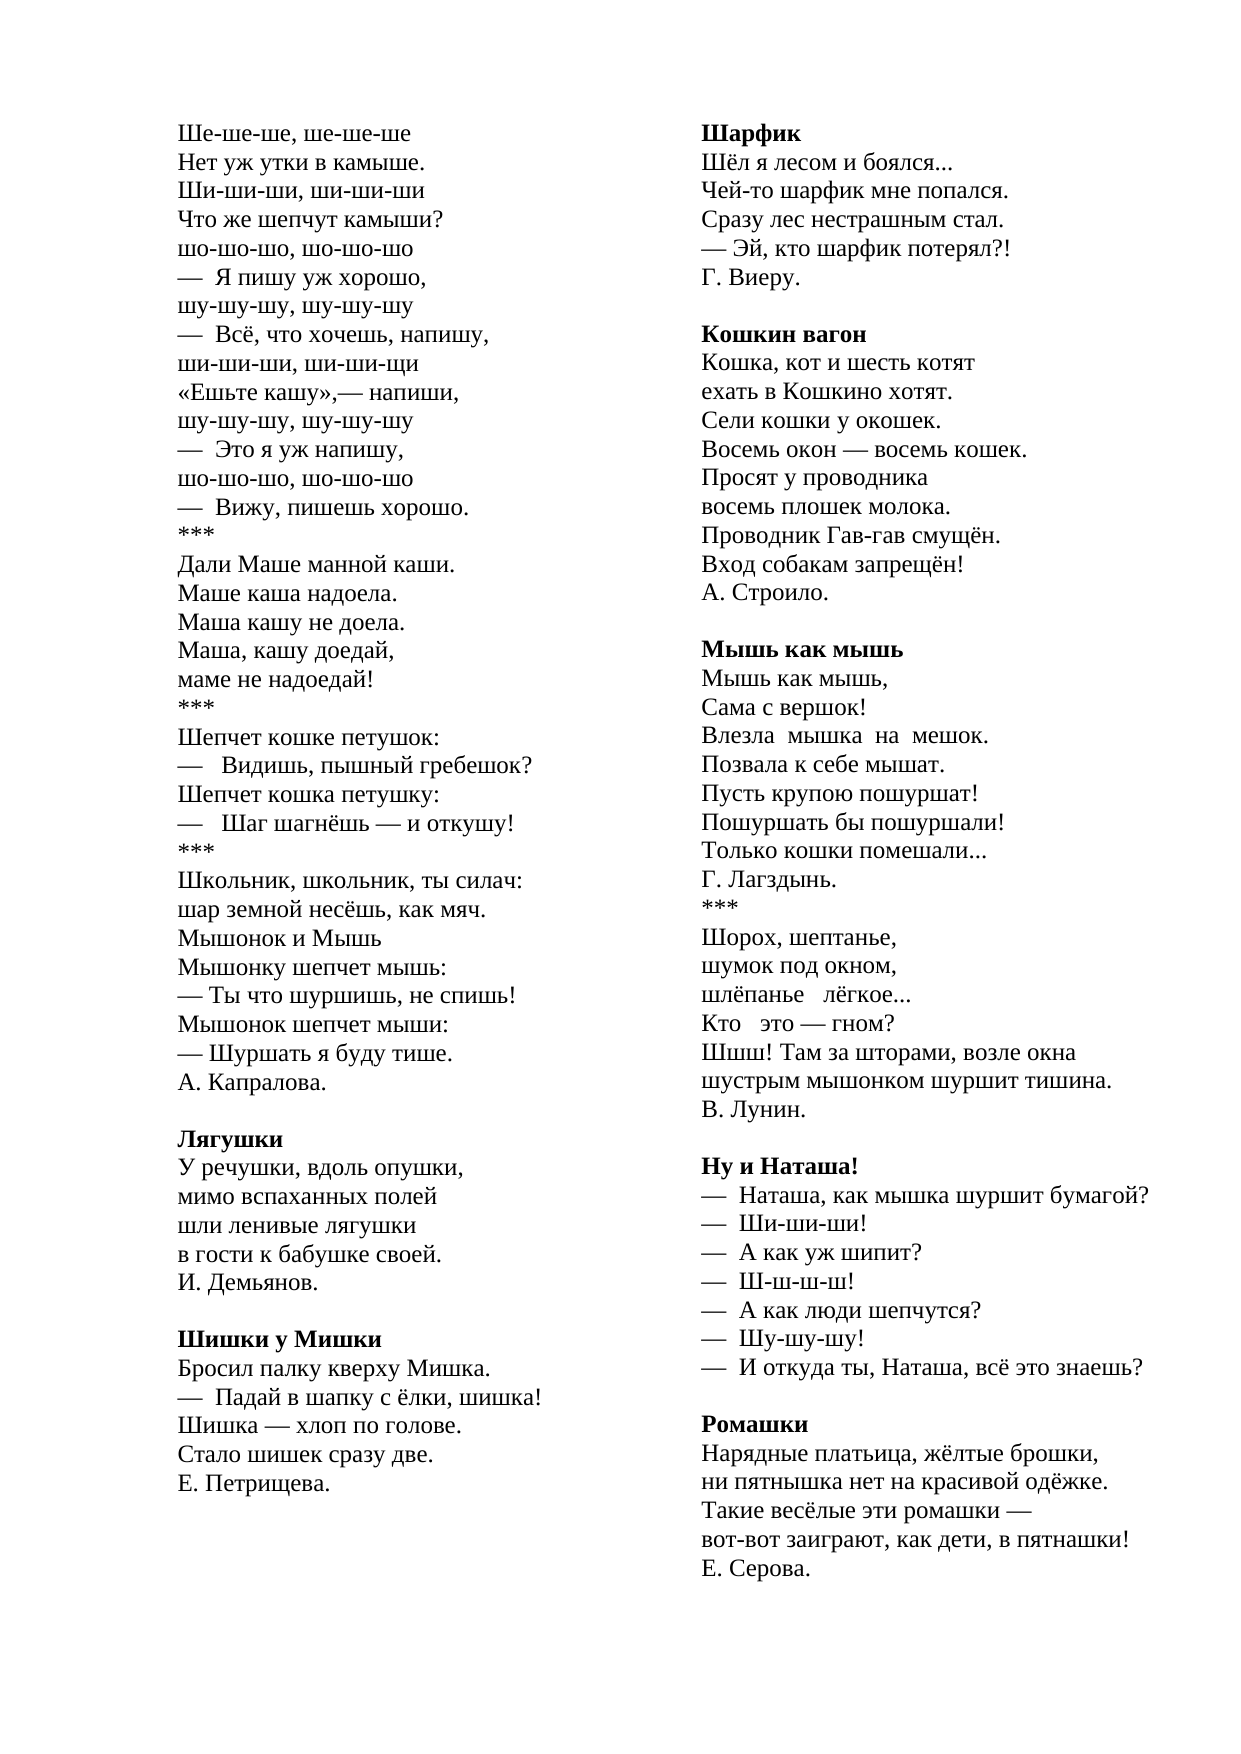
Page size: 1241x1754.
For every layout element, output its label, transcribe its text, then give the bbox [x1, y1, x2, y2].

text в гости к бабушке своей. [177, 1239, 627, 1267]
text — И откуда ты, Наташа, всё это знаешь? [701, 1352, 1152, 1381]
text — Шуршать я буду тише. [177, 1038, 627, 1067]
text — Ты что шуршишь, не спишь! [177, 981, 627, 1009]
text Что же шепчут камыши? [177, 204, 627, 233]
text — Наташа, как мышка шуршит бумагой? [701, 1180, 1152, 1208]
text — Это я уж напишу, [177, 434, 627, 463]
text Сама с вершок! [701, 692, 1152, 720]
text Чей-то шарфик мне попался. [701, 176, 1152, 204]
text Шепчет кошке петушок: [177, 722, 627, 751]
text Только кошки помешали... [701, 835, 1152, 864]
text Кошкин вагон [701, 319, 1152, 347]
text «Ешьте кашу»,— напиши, [177, 377, 627, 406]
text Проводник Гав-гав смущён. [701, 520, 1152, 549]
text Маша, кашу доедай, [177, 636, 627, 664]
text Г. Лагздынь. [701, 864, 1152, 893]
text — Падай в шапку с ёлки, шишка! [177, 1382, 627, 1410]
text Кошка, кот и шесть котят [701, 347, 1152, 376]
text Маше каша надоела. [177, 578, 627, 607]
text Нарядные платьица, жёлтые брошки, [701, 1438, 1152, 1466]
text И. Демьянов. [177, 1267, 627, 1296]
text Сразу лес нестрашным стал. [701, 204, 1152, 233]
text *** [177, 693, 627, 722]
text шустрым мышонком шуршит тишина. [701, 1065, 1152, 1094]
text шо-шо-шо, шо-шо-шо [177, 463, 627, 492]
text Пусть крупою пошуршат! [701, 778, 1152, 807]
text шу-шу-шу, шу-шу-шу [177, 406, 627, 434]
text Шорох, шептанье, [701, 922, 1152, 950]
text Мышь как мышь [701, 634, 1152, 663]
text Е. Петрищева. [177, 1468, 627, 1497]
text шли ленивые лягушки [177, 1210, 627, 1239]
text — Вижу, пишешь хорошо. [177, 492, 627, 521]
text Позвала к себе мышат. [701, 749, 1152, 778]
text Сели кошки у окошек. [701, 405, 1152, 434]
text — Я пишу уж хорошо, [177, 262, 627, 291]
text Лягушки [177, 1124, 627, 1152]
text Мышонок и Мышь [177, 923, 627, 952]
text Е. Серова. [701, 1553, 1152, 1581]
text Ше-ше-ше, ше-ше-ше [177, 118, 627, 147]
text ехать в Кошкино хотят. [701, 376, 1152, 405]
text мимо вспаханных полей [177, 1181, 627, 1210]
text — Ши-ши-ши! [701, 1208, 1152, 1237]
text ни пятнышка нет на красивой одёжке. [701, 1466, 1152, 1495]
text шу-шу-шу, шу-шу-шу [177, 291, 627, 319]
text Такие весёлые эти ромашки — [701, 1495, 1152, 1524]
text *** [177, 521, 627, 549]
text А. Капралова. [177, 1067, 627, 1096]
text Г. Виеру. [701, 262, 1152, 291]
text Шишки у Мишки [177, 1324, 627, 1353]
text — Ш-ш-ш-ш! [701, 1266, 1152, 1295]
text Шшш! Там за шторами, возле окна [701, 1037, 1152, 1065]
text — А как люди шепчутся? [701, 1295, 1152, 1323]
text Шёл я лесом и боялся... [701, 147, 1152, 176]
text *** [701, 893, 1152, 922]
text восемь плошек молока. [701, 491, 1152, 520]
text — Видишь, пышный гребешок? [177, 751, 627, 779]
text *** [177, 837, 627, 866]
text Маша кашу не доела. [177, 607, 627, 636]
text Кто это — гном? [701, 1008, 1152, 1037]
text Стало шишек сразу две. [177, 1439, 627, 1468]
text Ромашки [701, 1409, 1152, 1438]
text Вход собакам запрещён! [701, 549, 1152, 577]
text Мышонок шепчет мыши: [177, 1009, 627, 1038]
text Мышонку шепчет мышь: [177, 952, 627, 981]
text Школьник, школьник, ты силач: [177, 866, 627, 894]
text Шепчет кошка петушку: [177, 779, 627, 808]
text маме не надоедай! [177, 664, 627, 693]
text У речушки, вдоль опушки, [177, 1152, 627, 1181]
text Бросил палку кверху Мишка. [177, 1353, 627, 1382]
text Просят у проводника [701, 462, 1152, 491]
text Восемь окон — восемь кошек. [701, 434, 1152, 462]
text В. Лунин. [701, 1094, 1152, 1123]
text Шарфик [701, 118, 1152, 147]
text — А как уж шипит? [701, 1237, 1152, 1266]
text — Всё, что хочешь, напишу, [177, 319, 627, 348]
text шо-шо-шо, шо-шо-шо [177, 233, 627, 262]
text Нет уж утки в камыше. [177, 147, 627, 176]
text Ши-ши-ши, ши-ши-ши [177, 176, 627, 204]
text — Эй, кто шарфик потерял?! [701, 233, 1152, 262]
text шар земной несёшь, как мяч. [177, 894, 627, 923]
text шлёпанье лёгкое... [701, 979, 1152, 1008]
text Шишка — хлоп по голове. [177, 1410, 627, 1439]
text ши-ши-ши, ши-ши-щи [177, 348, 627, 377]
text Пошуршать бы пошуршали! [701, 807, 1152, 835]
text Ну и Наташа! [701, 1151, 1152, 1180]
text Мышь как мышь, [701, 663, 1152, 692]
text А. Строило. [701, 577, 1152, 606]
text — Шаг шагнёшь — и откушу! [177, 808, 627, 837]
text Дали Маше манной каши. [177, 549, 627, 578]
text Влезла мышка на мешок. [701, 720, 1152, 749]
text вот-вот заиграют, как дети, в пятнашки! [701, 1524, 1152, 1553]
text — Шу-шу-шу! [701, 1323, 1152, 1352]
text шумок под окном, [701, 950, 1152, 979]
